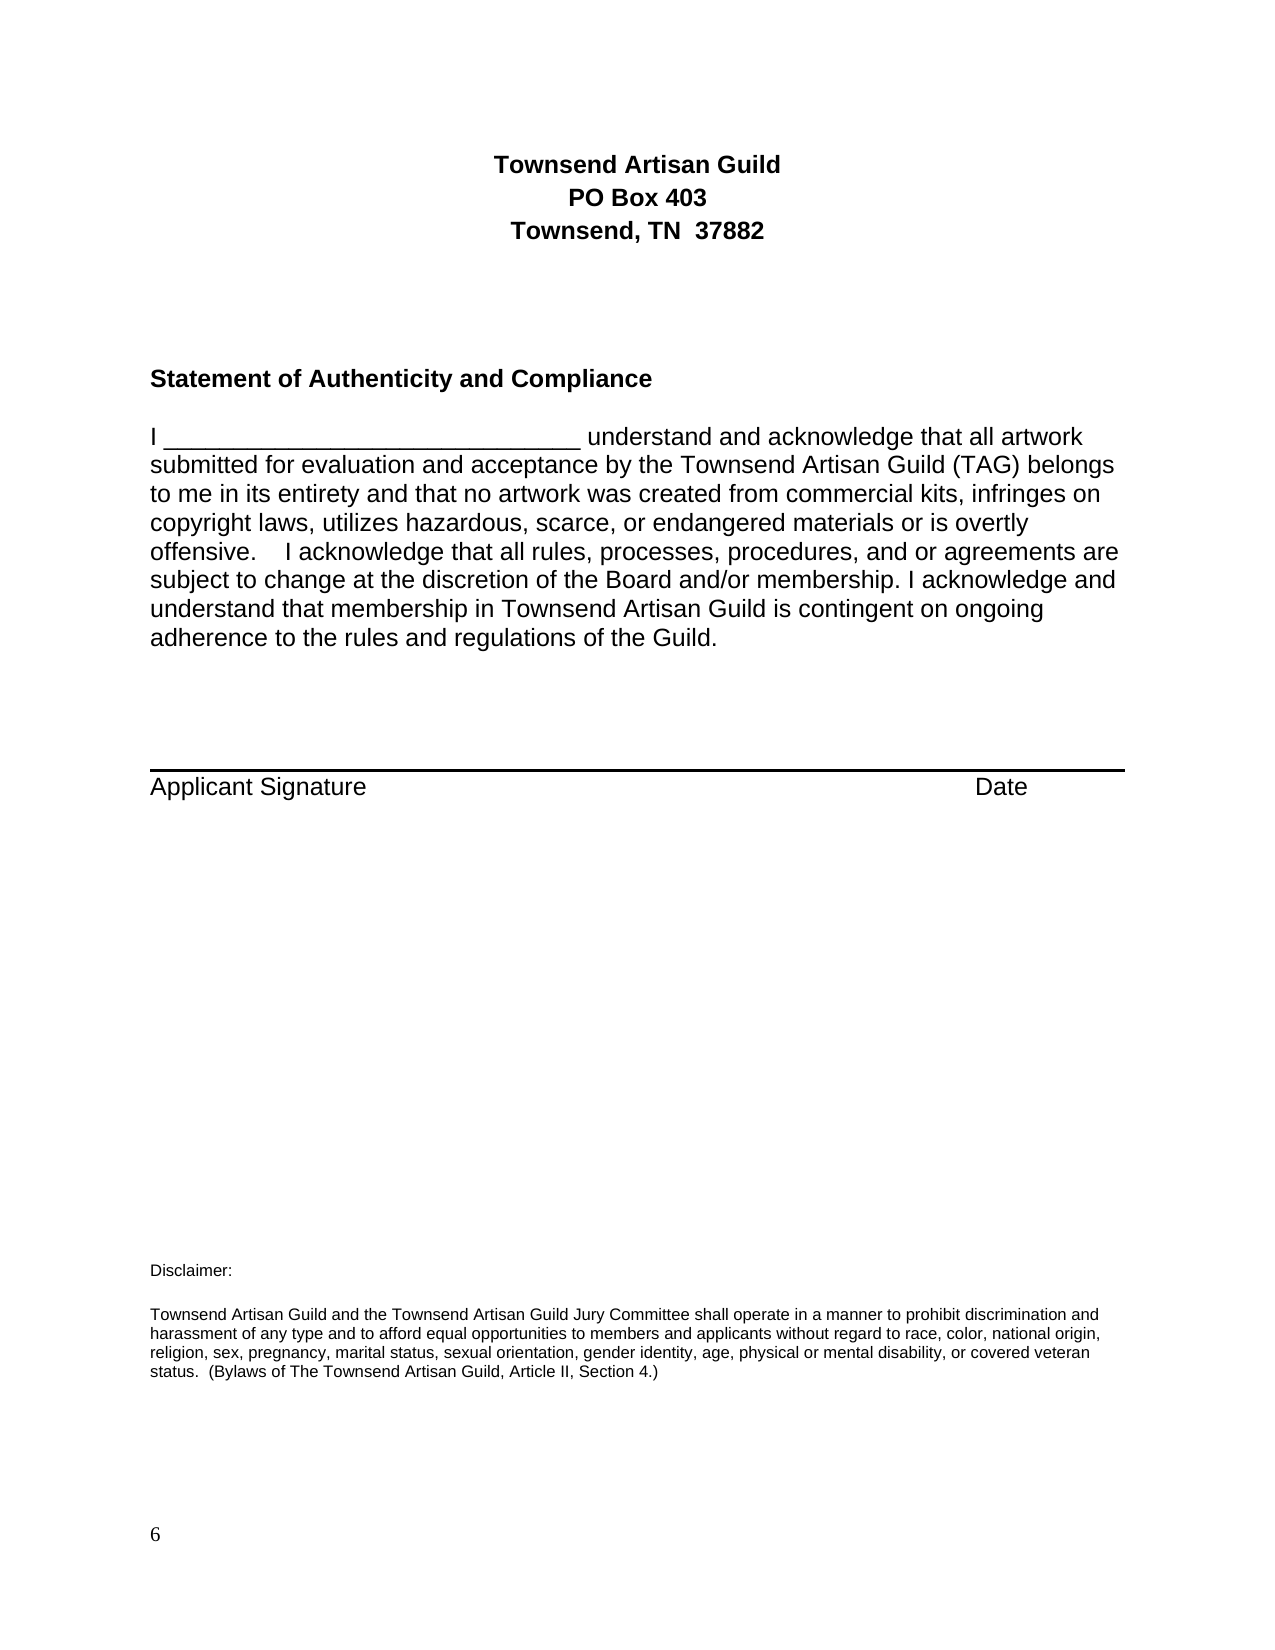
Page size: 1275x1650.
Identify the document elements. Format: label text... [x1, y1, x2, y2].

text Townsend Artisan Guild [150, 150, 1125, 179]
text Applicant Signature Date [150, 772, 1125, 801]
text Disclaimer: [150, 1261, 1125, 1280]
text I ______________________________ understand and acknowledge that all artwork submitted for evaluation and acceptance by the Townsend Artisan Guild (TAG) belongs to me in its entirety and that no artwork was created from commercial kits, infringes on copyright laws, utilizes hazardous, scarce, or endangered materials or is overtly offensive. I acknowledge that all rules, processes, procedures, and or agreements are subject to change at the discretion of the Board and/or membership. I acknowledge and understand that membership in Townsend Artisan Guild is contingent on ongoing adherence to the rules and regulations of the Guild. [150, 422, 1125, 652]
text Statement of Authenticity and Compliance [150, 364, 1125, 393]
text Townsend Artisan Guild and the Townsend Artisan Guild Jury Committee shall operate in a manner to prohibit discrimination and harassment of any type and to afford equal opportunities to members and applicants without regard to race, color, national origin, religion, sex, pregnancy, marital status, sexual orientation, gender identity, age, physical or mental disability, or covered veteran status. (Bylaws of The Townsend Artisan Guild, Article II, Section 4.) [150, 1305, 1125, 1381]
text Townsend, TN 37882 [150, 216, 1125, 245]
text PO Box 403 [150, 183, 1125, 212]
